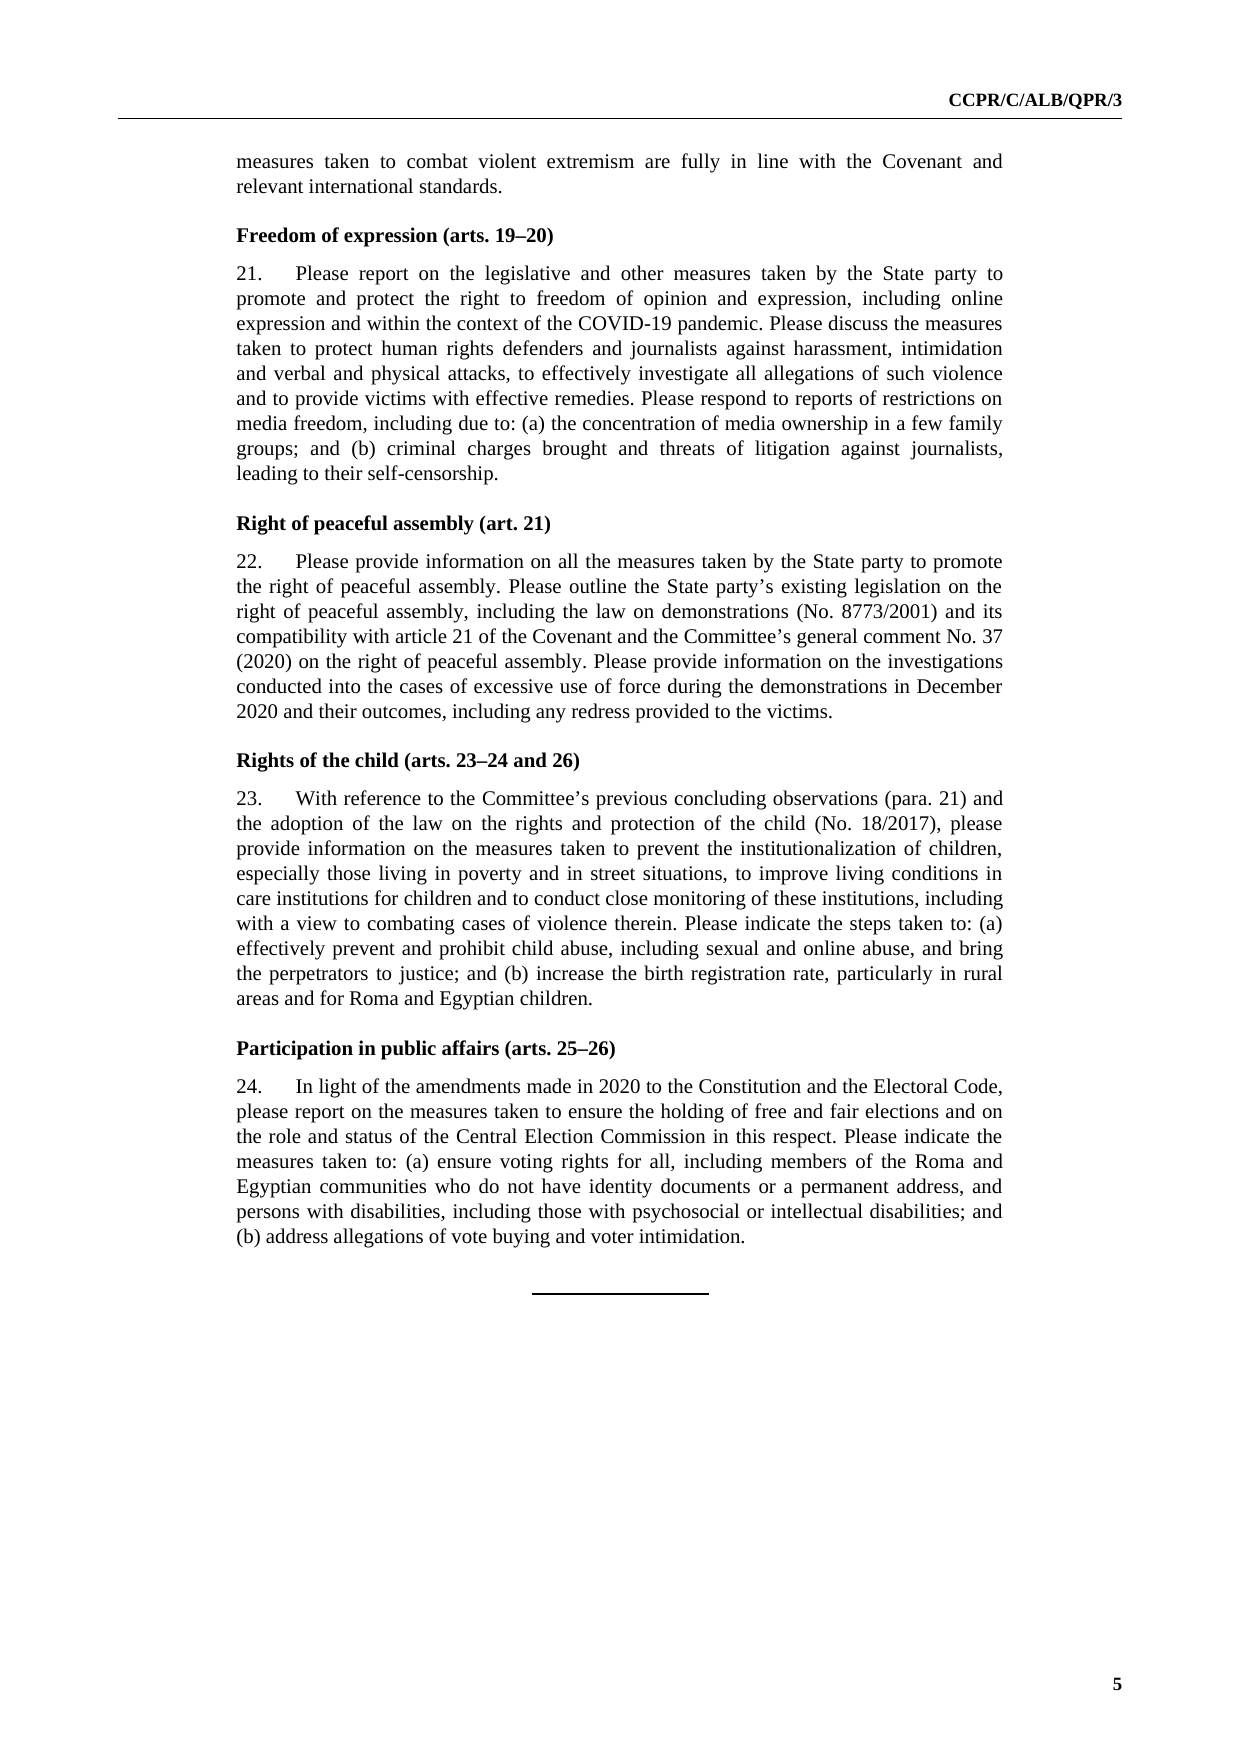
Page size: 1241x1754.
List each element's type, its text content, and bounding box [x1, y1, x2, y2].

text Freedom of expression (arts. 19–20) [118, 223, 1004, 248]
text Right of peaceful assembly (art. 21) [118, 510, 1004, 535]
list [236, 148, 1004, 198]
text Rights of the child (arts. 23–24 and 26) [118, 748, 1004, 773]
list 24. In light of the amendments made in 2020 to the Constitution and the Electoral Code, please report on the measures taken to ensure the holding of free and fair elections and on the role and status of the Central Election Commission in this respect. Please indicate the measures taken to: (a) ensure voting rights for all, including members of the Roma and Egyptian communities who do not have identity documents or a permanent address, and persons with disabilities, including those with psychosocial or intellectual disabilities; and (b) address allegations of vote buying and voter intimidation. [236, 1073, 1004, 1248]
list 21. Please report on the legislative and other measures taken by the State party to promote and protect the right to freedom of opinion and expression, including online expression and within the context of the COVID-19 pandemic. Please discuss the measures taken to protect human rights defenders and journalists against harassment, intimidation and verbal and physical attacks, to effectively investigate all allegations of such violence and to provide victims with effective remedies. Please respond to reports of restrictions on media freedom, including due to: (a) the concentration of media ownership in a few family groups; and (b) criminal charges brought and threats of litigation against journalists, leading to their self-censorship. [236, 260, 1004, 485]
text Participation in public affairs (arts. 25–26) [118, 1035, 1004, 1060]
list 23. With reference to the Committee’s previous concluding observations (para. 21) and the adoption of the law on the rights and protection of the child (No. 18/2017), please provide information on the measures taken to prevent the institutionalization of children, especially those living in poverty and in street situations, to improve living conditions in care institutions for children and to conduct close monitoring of these institutions, including with a view to combating cases of violence therein. Please indicate the steps taken to: (a) effectively prevent and prohibit child abuse, including sexual and online abuse, and bring the perpetrators to justice; and (b) increase the birth registration rate, particularly in rural areas and for Roma and Egyptian children. [236, 785, 1004, 1010]
list 22. Please provide information on all the measures taken by the State party to promote the right of peaceful assembly. Please outline the State party’s existing legislation on the right of peaceful assembly, including the law on demonstrations (No. 8773/2001) and its compatibility with article 21 of the Covenant and the Committee’s general comment No. 37 (2020) on the right of peaceful assembly. Please provide information on the investigations conducted into the cases of excessive use of force during the demonstrations in December 2020 and their outcomes, including any redress provided to the victims. [236, 548, 1004, 723]
